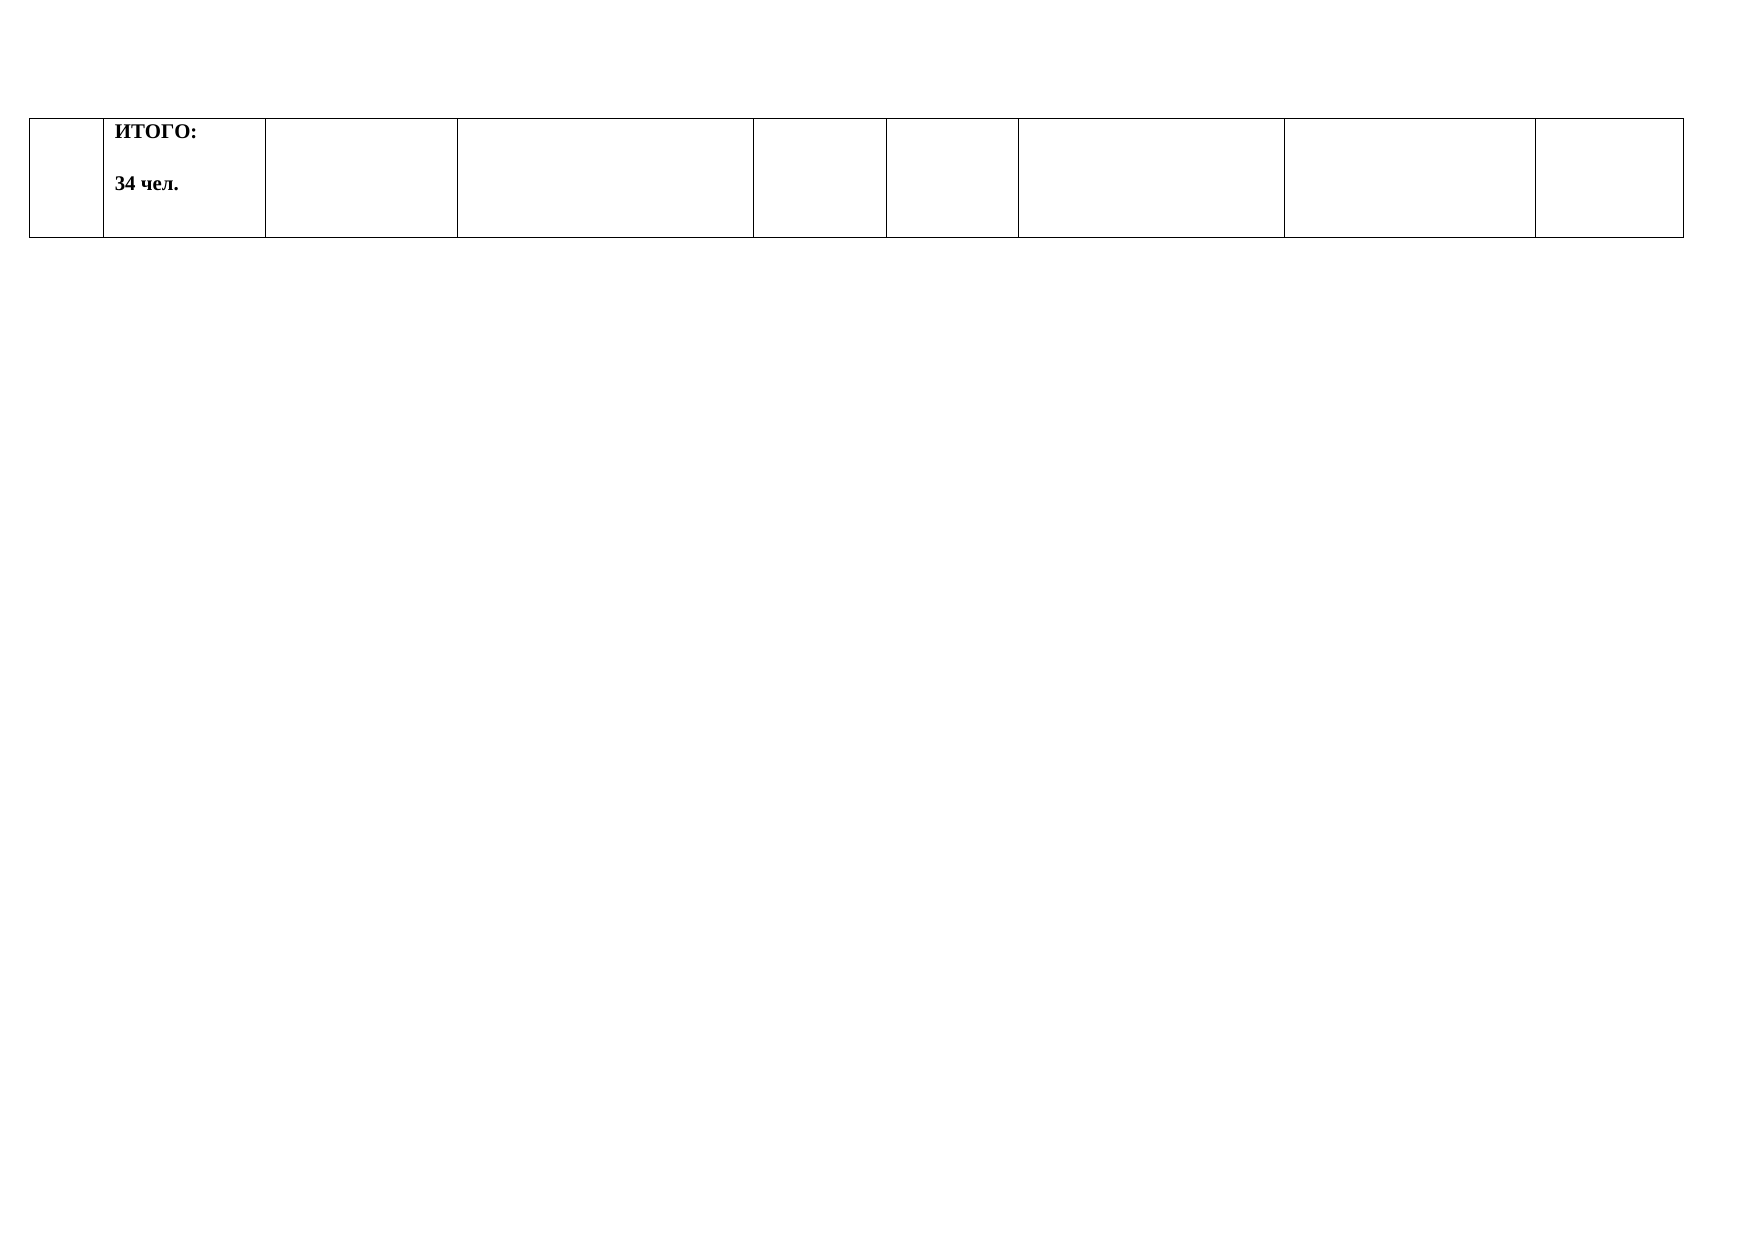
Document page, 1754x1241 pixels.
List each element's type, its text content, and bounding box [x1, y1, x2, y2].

table_cell [458, 119, 753, 237]
table_cell [887, 119, 1018, 237]
table_cell [1285, 119, 1535, 237]
table_cell ИТОГО: 34 чел. [104, 119, 265, 237]
table_cell [30, 119, 103, 237]
table_cell [1019, 119, 1284, 237]
table_cell [266, 119, 457, 237]
table_cell [754, 119, 886, 237]
table_cell [1536, 119, 1683, 237]
